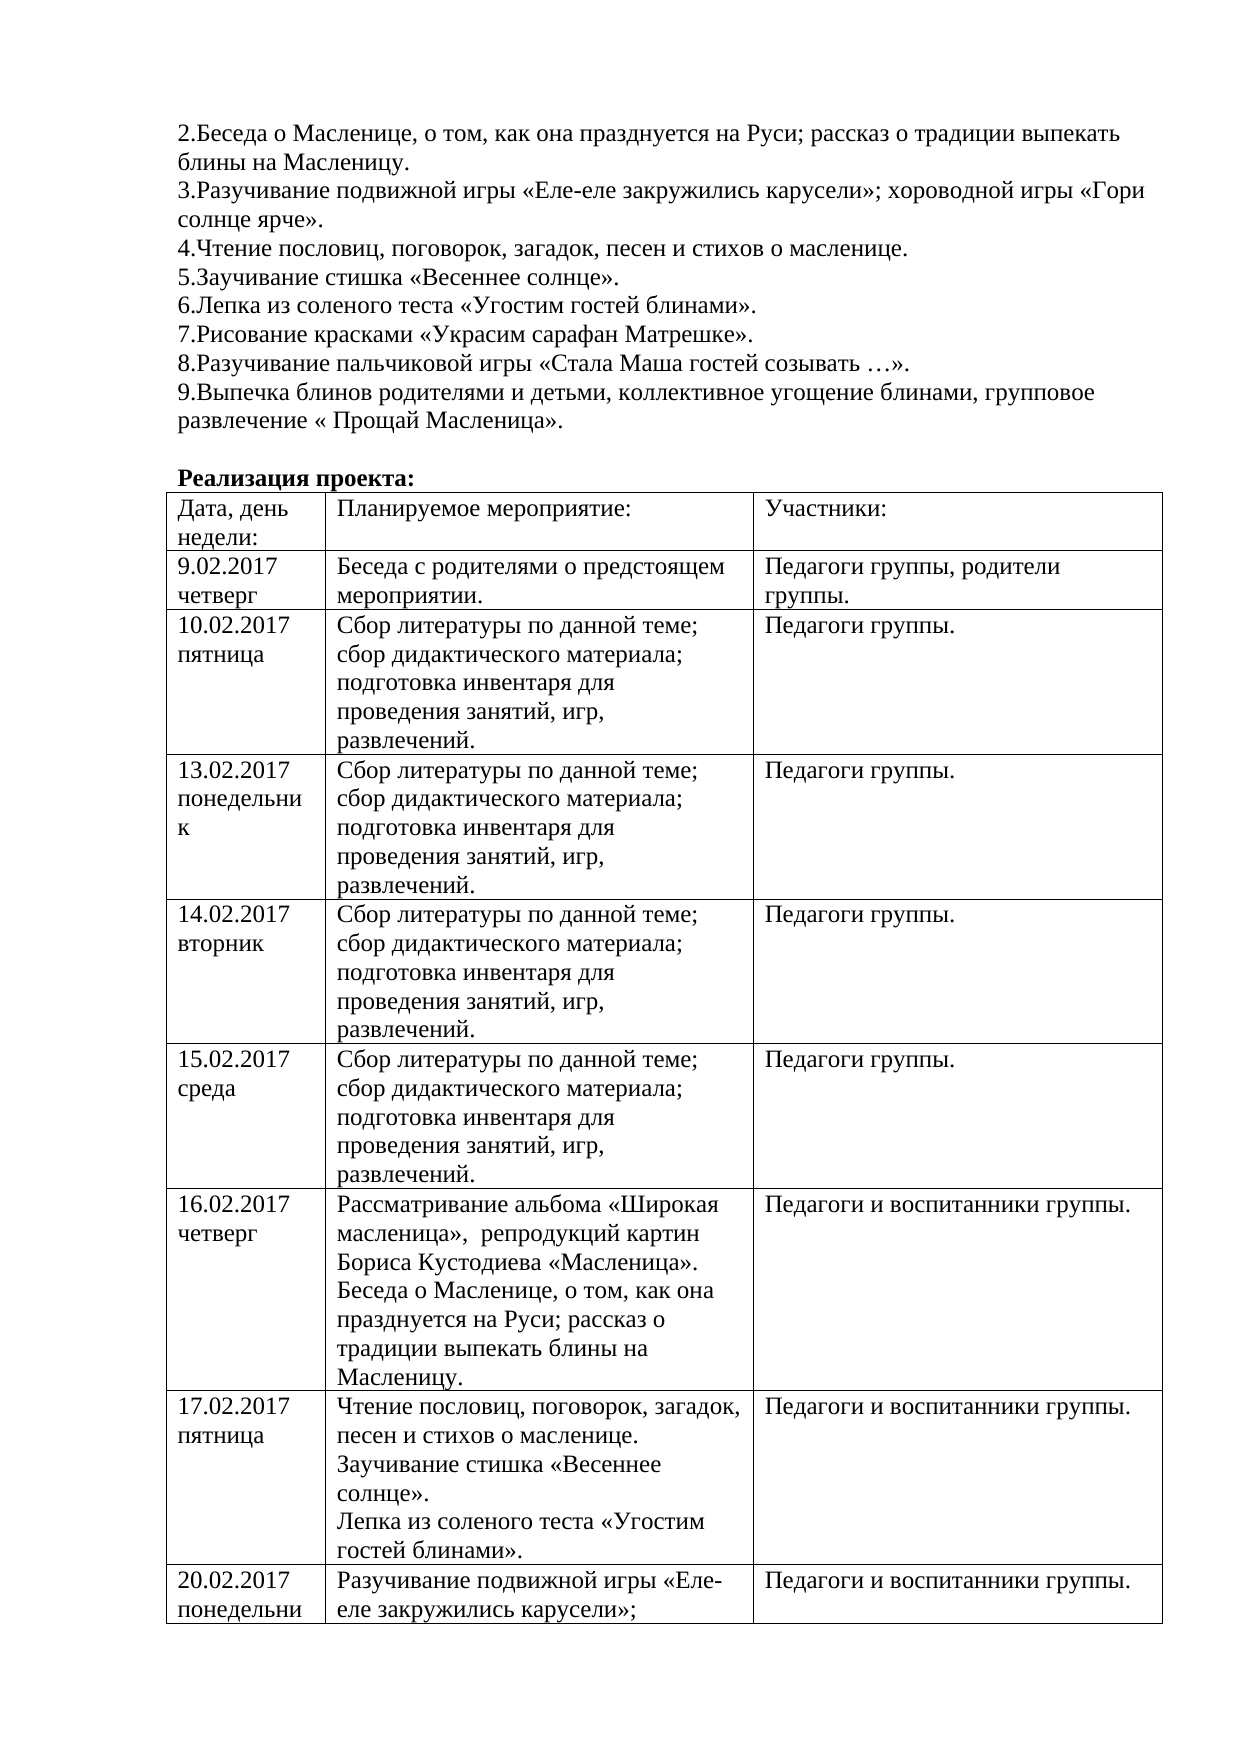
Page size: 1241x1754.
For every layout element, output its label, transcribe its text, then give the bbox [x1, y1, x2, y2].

text 6.Лепка из соленого теста «Угостим гостей блинами». [177, 291, 1152, 319]
text 8.Разучивание пальчиковой игры «Стала Маша гостей созывать …». [177, 348, 1152, 377]
table_cell Рассматривание альбома «Широкая масленица», репродукций картин Бориса Кустодиева «Масленица». Беседа о Масленице, о том, как она празднуется на Руси; рассказ о традиции выпекать блины на Масленицу. [326, 1189, 753, 1390]
table_cell Сбор литературы по данной теме; сбор дидактического материала; подготовка инвентаря для проведения занятий, игр, развлечений. [326, 900, 753, 1043]
table_cell 17.02.2017 пятница [167, 1391, 325, 1564]
text 4.Чтение пословиц, поговорок, загадок, песен и стихов о масленице. [177, 233, 1152, 262]
table_header Дата, день недели: [167, 493, 325, 550]
text Реализация проекта: [177, 463, 1152, 492]
table_cell Сбор литературы по данной теме; сбор дидактического материала; подготовка инвентаря для проведения занятий, игр, развлечений. [326, 755, 753, 898]
text 7.Рисование красками «Украсим сарафан Матрешке». [177, 319, 1152, 348]
text 5.Заучивание стишка «Весеннее солнце». [177, 262, 1152, 291]
table_cell Педагоги группы. [754, 1044, 1162, 1188]
table_cell Педагоги группы, родители группы. [754, 551, 1162, 609]
text 9.Выпечка блинов родителями и детьми, коллективное угощение блинами, групповое развлечение « Прощай Масленица». [177, 377, 1152, 434]
table_cell Сбор литературы по данной теме; сбор дидактического материала; подготовка инвентаря для проведения занятий, игр, развлечений. [326, 610, 753, 754]
table_header Планируемое мероприятие: [326, 493, 753, 550]
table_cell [754, 1565, 1162, 1622]
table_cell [167, 1565, 325, 1622]
table_cell Сбор литературы по данной теме; сбор дидактического материала; подготовка инвентаря для проведения занятий, игр, развлечений. [326, 1044, 753, 1188]
table_cell Педагоги и воспитанники группы. [754, 1391, 1162, 1564]
table_header Участники: [754, 493, 1162, 550]
table_cell 9.02.2017 четверг [167, 551, 325, 609]
table_cell 15.02.2017 среда [167, 1044, 325, 1188]
table_cell 10.02.2017 пятница [167, 610, 325, 754]
table_cell Педагоги группы. [754, 755, 1162, 898]
table_cell Беседа с родителями о предстоящем мероприятии. [326, 551, 753, 609]
table_cell Чтение пословиц, поговорок, загадок, песен и стихов о масленице. Заучивание стишка «Весеннее солнце». Лепка из соленого теста «Угостим гостей блинами». [326, 1391, 753, 1564]
table_cell Педагоги группы. [754, 610, 1162, 754]
table_cell Педагоги и воспитанники группы. [754, 1189, 1162, 1390]
table_cell 16.02.2017 четверг [167, 1189, 325, 1390]
table_cell Педагоги группы. [754, 900, 1162, 1043]
text 3.Разучивание подвижной игры «Еле-еле закружились карусели»; хороводной игры «Гори солнце ярче». [177, 176, 1152, 233]
text 2.Беседа о Масленице, о том, как она празднуется на Руси; рассказ о традиции выпекать блины на Масленицу. [177, 118, 1152, 176]
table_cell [326, 1565, 753, 1622]
table_cell 14.02.2017 вторник [167, 900, 325, 1043]
table_cell 13.02.2017 понедельник [167, 755, 325, 898]
